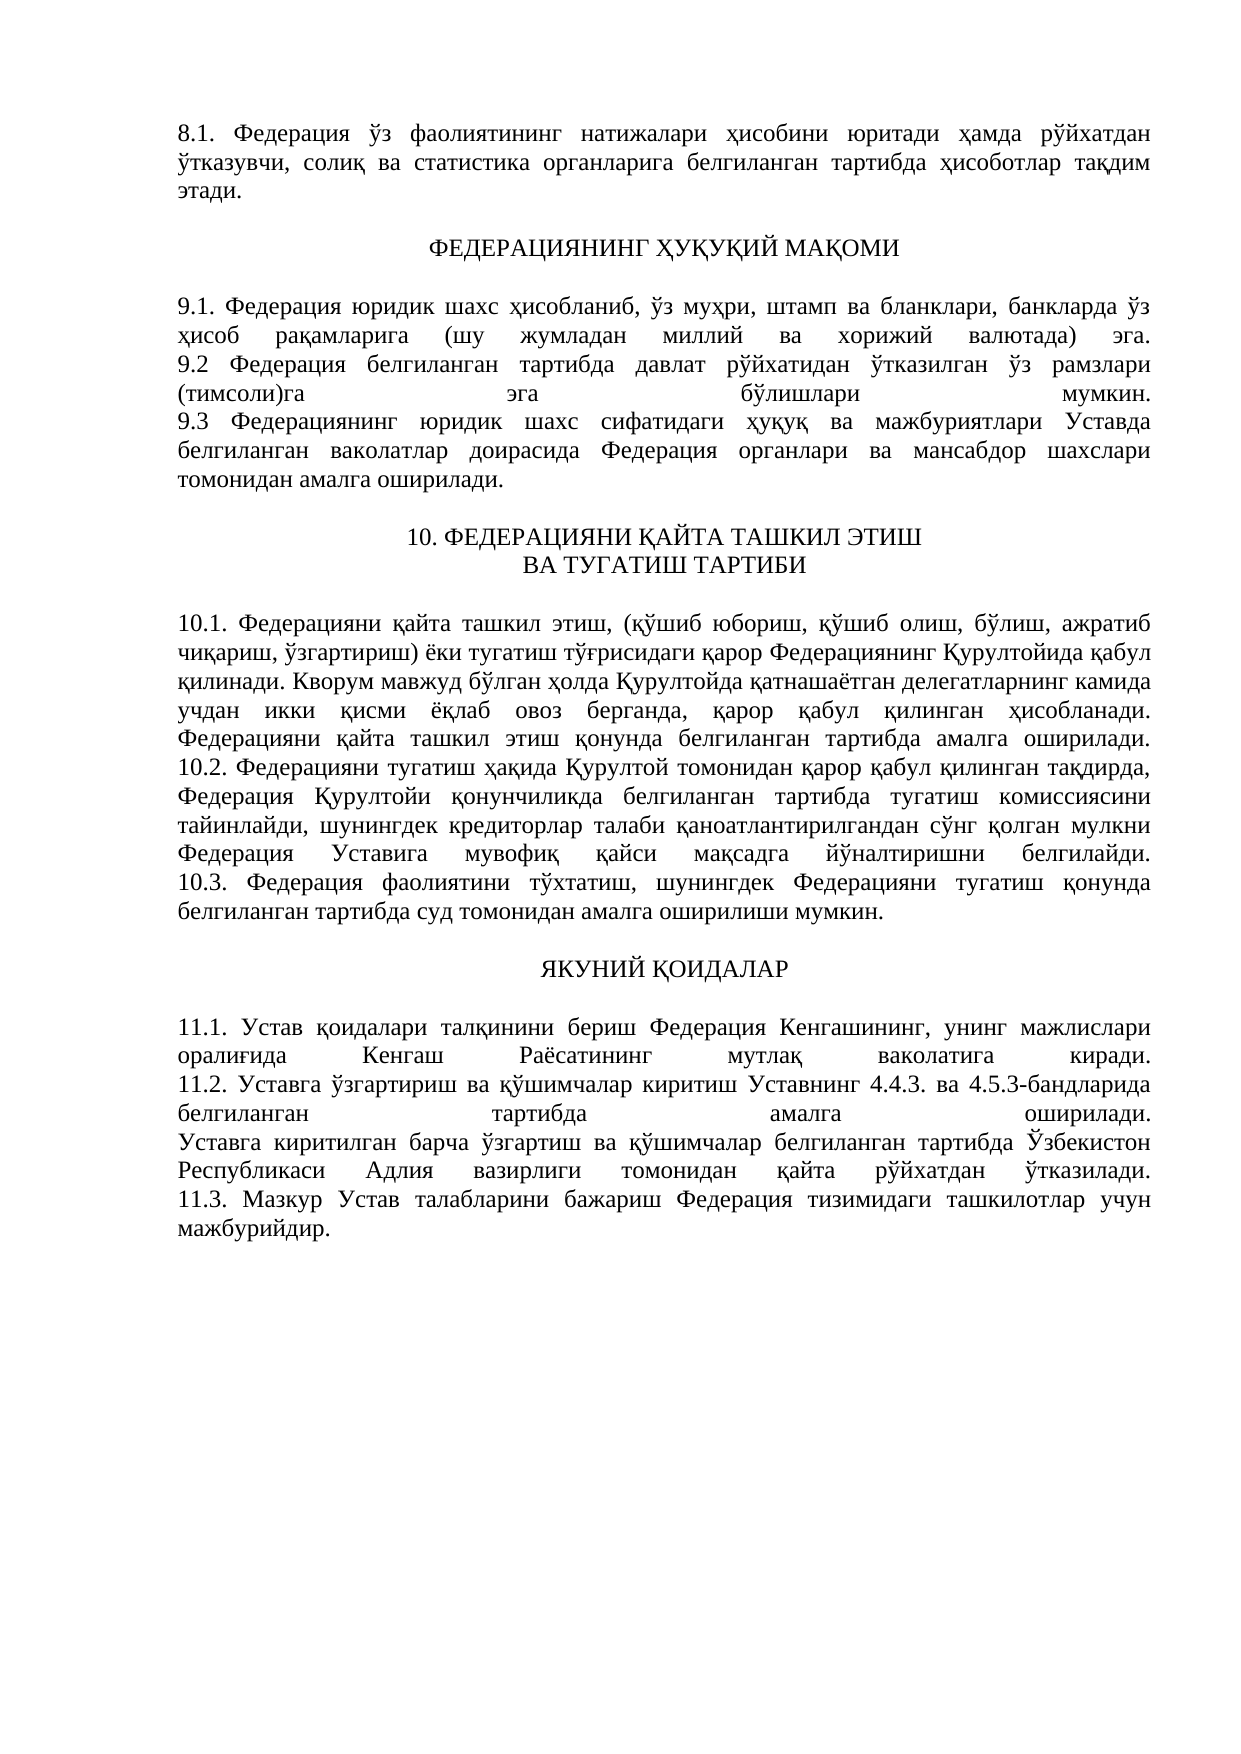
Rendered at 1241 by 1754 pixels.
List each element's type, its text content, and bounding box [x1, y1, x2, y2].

text 10.1. Федерацияни қайта ташкил этиш, (қўшиб юбориш, қўшиб олиш, бўлиш, ажратиб чиқариш, ўзгартириш) ёки тугатиш тўғрисидаги қарор Федерациянинг Қурултойида қабул қилинади. Кворум мавжуд бўлган ҳолда Қурултойда қатнашаётган делегатларнинг камида учдан икки қисми ёқлаб овоз берганда, қарор қабул қилинган ҳисобланади. Федерацияни қайта ташкил этиш қонунда белгиланган тартибда амалга оширилади. 10.2. Федерацияни тугатиш ҳақида Қурултой томонидан қарор қабул қилинган тақдирда, Федерация Қурултойи қонунчиликда белгиланган тартибда тугатиш комиссиясини тайинлайди, шунингдек кредиторлар талаби қаноатлантирилгандан сўнг қолган мулкни Федерация Уставига мувофиқ қайси мақсадга йўналтиришни белгилайди. 10.3. Федерация фаолиятини тўхтатиш, шунингдек Федерацияни тугатиш қонунда белгиланган тартибда суд томонидан амалга оширилиши мумкин. [177, 608, 1152, 925]
text 10. ФЕДЕРАЦИЯНИ ҚАЙТА ТАШКИЛ ЭТИШ ВА ТУГАТИШ ТАРТИБИ [177, 522, 1152, 579]
text 9.1. Федерация юридик шахс ҳисобланиб, ўз муҳри, штамп ва бланклари, банкларда ўз ҳисоб рақамларига (шу жумладан миллий ва хорижий валютада) эга. 9.2 Федерация белгиланган тартибда давлат рўйхатидан ўтказилган ўз рамзлари (тимсоли)га эга бўлишлари мумкин. 9.3 Федерациянинг юридик шахс сифатидаги ҳуқуқ ва мажбуриятлари Уставда белгиланган ваколатлар доирасида Федерация органлари ва мансабдор шахслари томонидан амалга оширилади. [177, 291, 1152, 493]
text 8.1. Федерация ўз фаолиятининг натижалари ҳисобини юритади ҳамда рўйхатдан ўтказувчи, солиқ ва статистика органларига белгиланган тартибда ҳисоботлар тақдим этади. [177, 118, 1152, 204]
text ФЕДЕРАЦИЯНИНГ ҲУҚУҚИЙ МАҚОМИ [177, 233, 1152, 262]
text ЯКУНИЙ ҚОИДАЛАР [177, 954, 1152, 983]
text 11.1. Устав қоидалари талқинини бериш Федерация Кенгашининг, унинг мажлислари оралиғида Кенгаш Раёсатининг мутлақ ваколатига киради. 11.2. Уставга ўзгартириш ва қўшимчалар киритиш Уставнинг 4.4.3. ва 4.5.3-бандларида белгиланган тартибда амалга оширилади. Уставга киритилган барча ўзгартиш ва қўшимчалар белгиланган тартибда Ўзбекистон Республикаси Адлия вазирлиги томонидан қайта рўйхатдан ўтказилади. 11.3. Мазкур Устав талабларини бажариш Федерация тизимидаги ташкилотлар учун мажбурийдир. [177, 1012, 1152, 1242]
